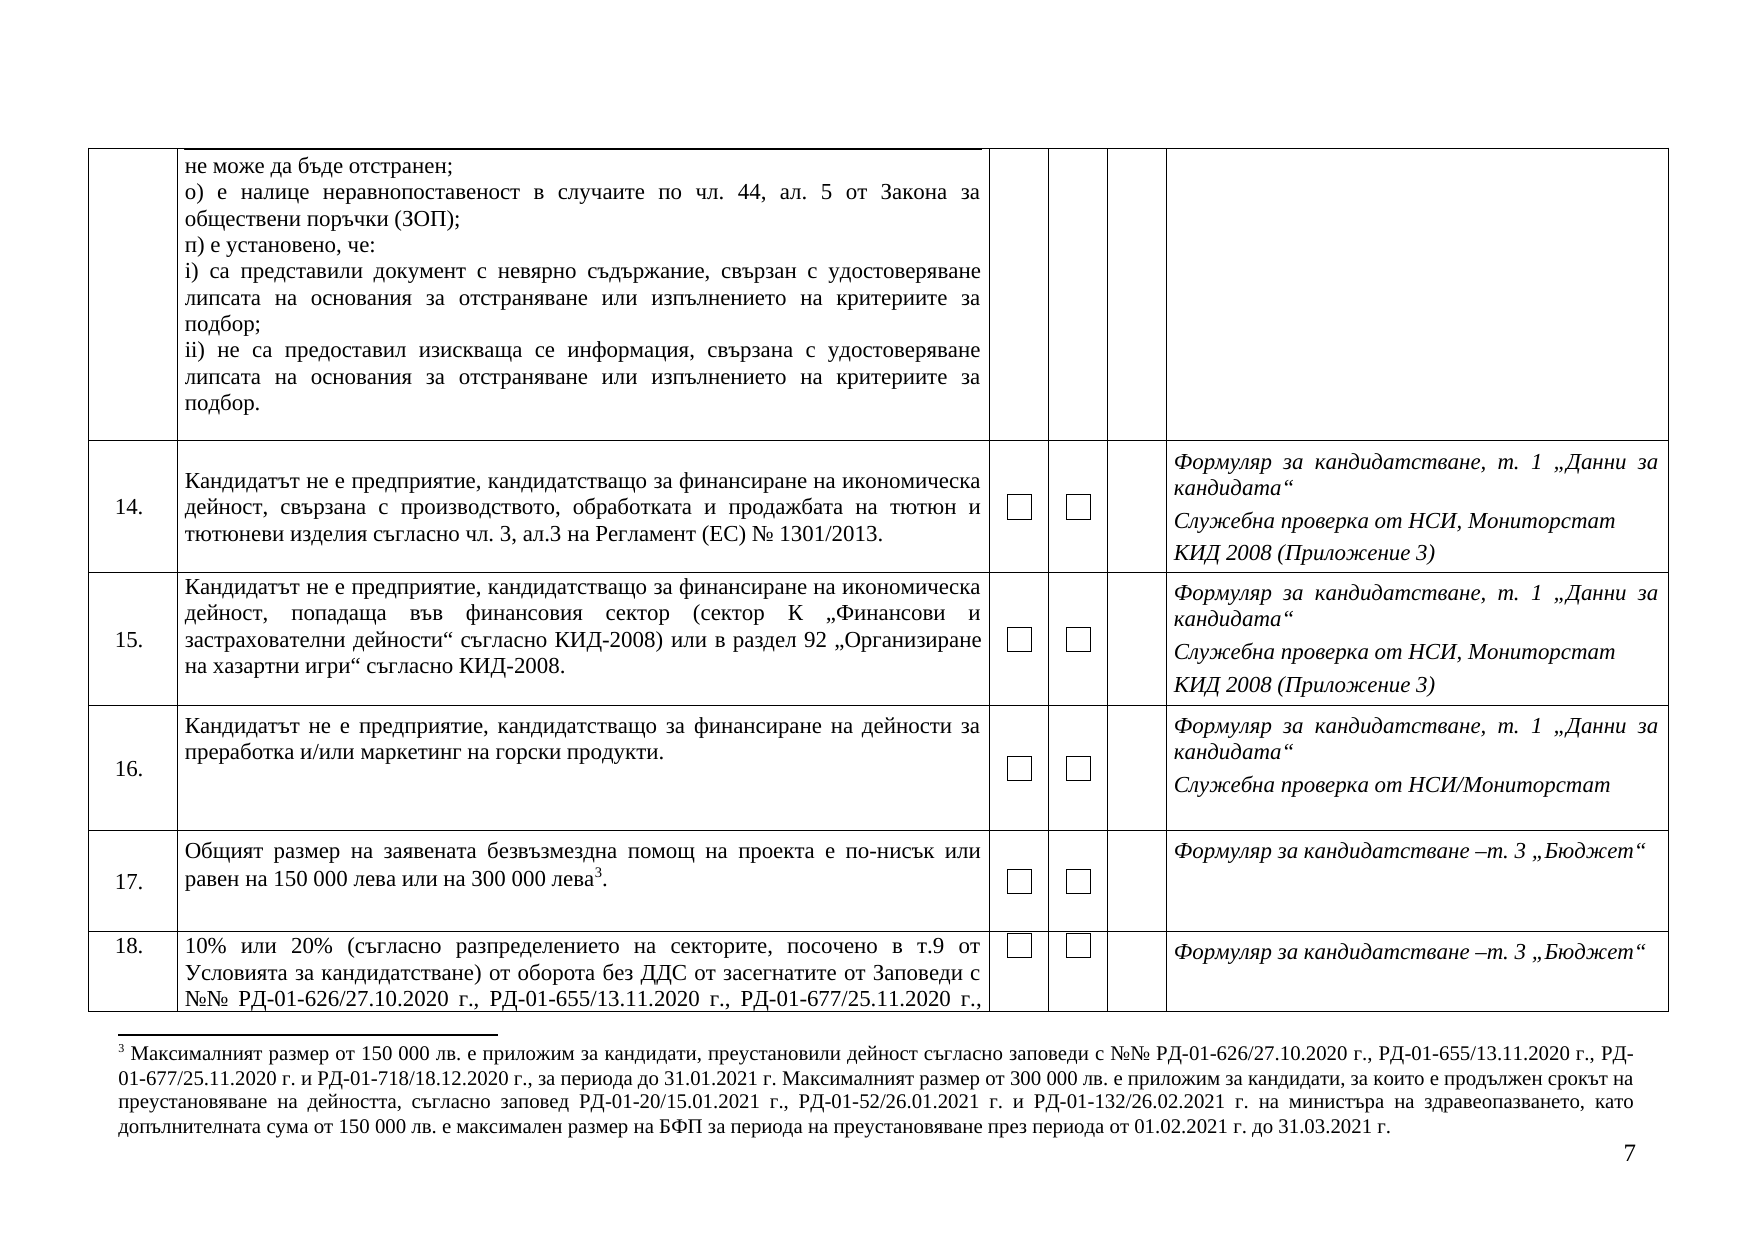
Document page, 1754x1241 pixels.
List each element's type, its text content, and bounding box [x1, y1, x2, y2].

table_cell [89, 441, 177, 572]
table_cell [1049, 706, 1107, 830]
table_cell [1049, 831, 1107, 931]
table_cell Формуляр за кандидатстване, т. 1 „Данни за кандидата“ Служебна проверка от НСИ, Мониторстат КИД 2008 (Приложение 3) [1167, 573, 1668, 705]
table_cell [990, 932, 1048, 1011]
table_cell Кандидатът не е предприятие, кандидатстващо за финансиране на икономическа дейност, свързана с производството, обработката и продажбата на тютюн и тютюневи изделия съгласно чл. 3, ал.3 на Регламент (ЕС) № 1301/2013. [178, 441, 989, 572]
table_cell [1108, 573, 1166, 705]
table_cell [178, 149, 989, 440]
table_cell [178, 932, 989, 1011]
table_cell [990, 706, 1048, 830]
table_cell [1049, 441, 1107, 572]
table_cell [1167, 149, 1668, 440]
table_cell [1108, 149, 1166, 440]
table_cell Кандидатът не е предприятие, кандидатстващо за финансиране на дейности за преработка и/или маркетинг на горски продукти. [178, 706, 989, 830]
table_cell [89, 932, 177, 1011]
table_cell Формуляр за кандидатстване, т. 1 „Данни за кандидата“ Служебна проверка от НСИ/Мониторстат [1167, 706, 1668, 830]
table_cell Кандидатът не е предприятие, кандидатстващо за финансиране на икономическа дейност, попадаща във финансовия сектор (сектор К „Финансови и застрахователни дейности“ съгласно КИД-2008) или в раздел 92 „Организиране на хазартни игри“ съгласно КИД-2008. [178, 573, 989, 705]
table_cell [1049, 932, 1107, 1011]
table_cell [1108, 932, 1166, 1011]
table_cell [990, 831, 1048, 931]
table_cell [1049, 149, 1107, 440]
table_cell [1108, 831, 1166, 931]
table_cell [990, 441, 1048, 572]
table_cell [1108, 706, 1166, 830]
table_cell Формуляр за кандидатстване, т. 1 „Данни за кандидата“ Служебна проверка от НСИ, Мониторстат КИД 2008 (Приложение 3) [1167, 441, 1668, 572]
table_cell [990, 573, 1048, 705]
table_cell Общият размер на заявената безвъзмездна помощ на проекта е по-нисък или равен на 150 000 лева или на 300 000 лева. [178, 831, 989, 931]
table_cell Формуляр за кандидатстване –т. 3 „Бюджет“ [1167, 831, 1668, 931]
table_cell [990, 149, 1048, 440]
table_cell [89, 149, 177, 440]
table_cell [1108, 441, 1166, 572]
table_cell [89, 831, 177, 931]
table_cell [1049, 573, 1107, 705]
table_cell [89, 573, 177, 705]
table_cell [89, 706, 177, 830]
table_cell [1167, 932, 1668, 1011]
